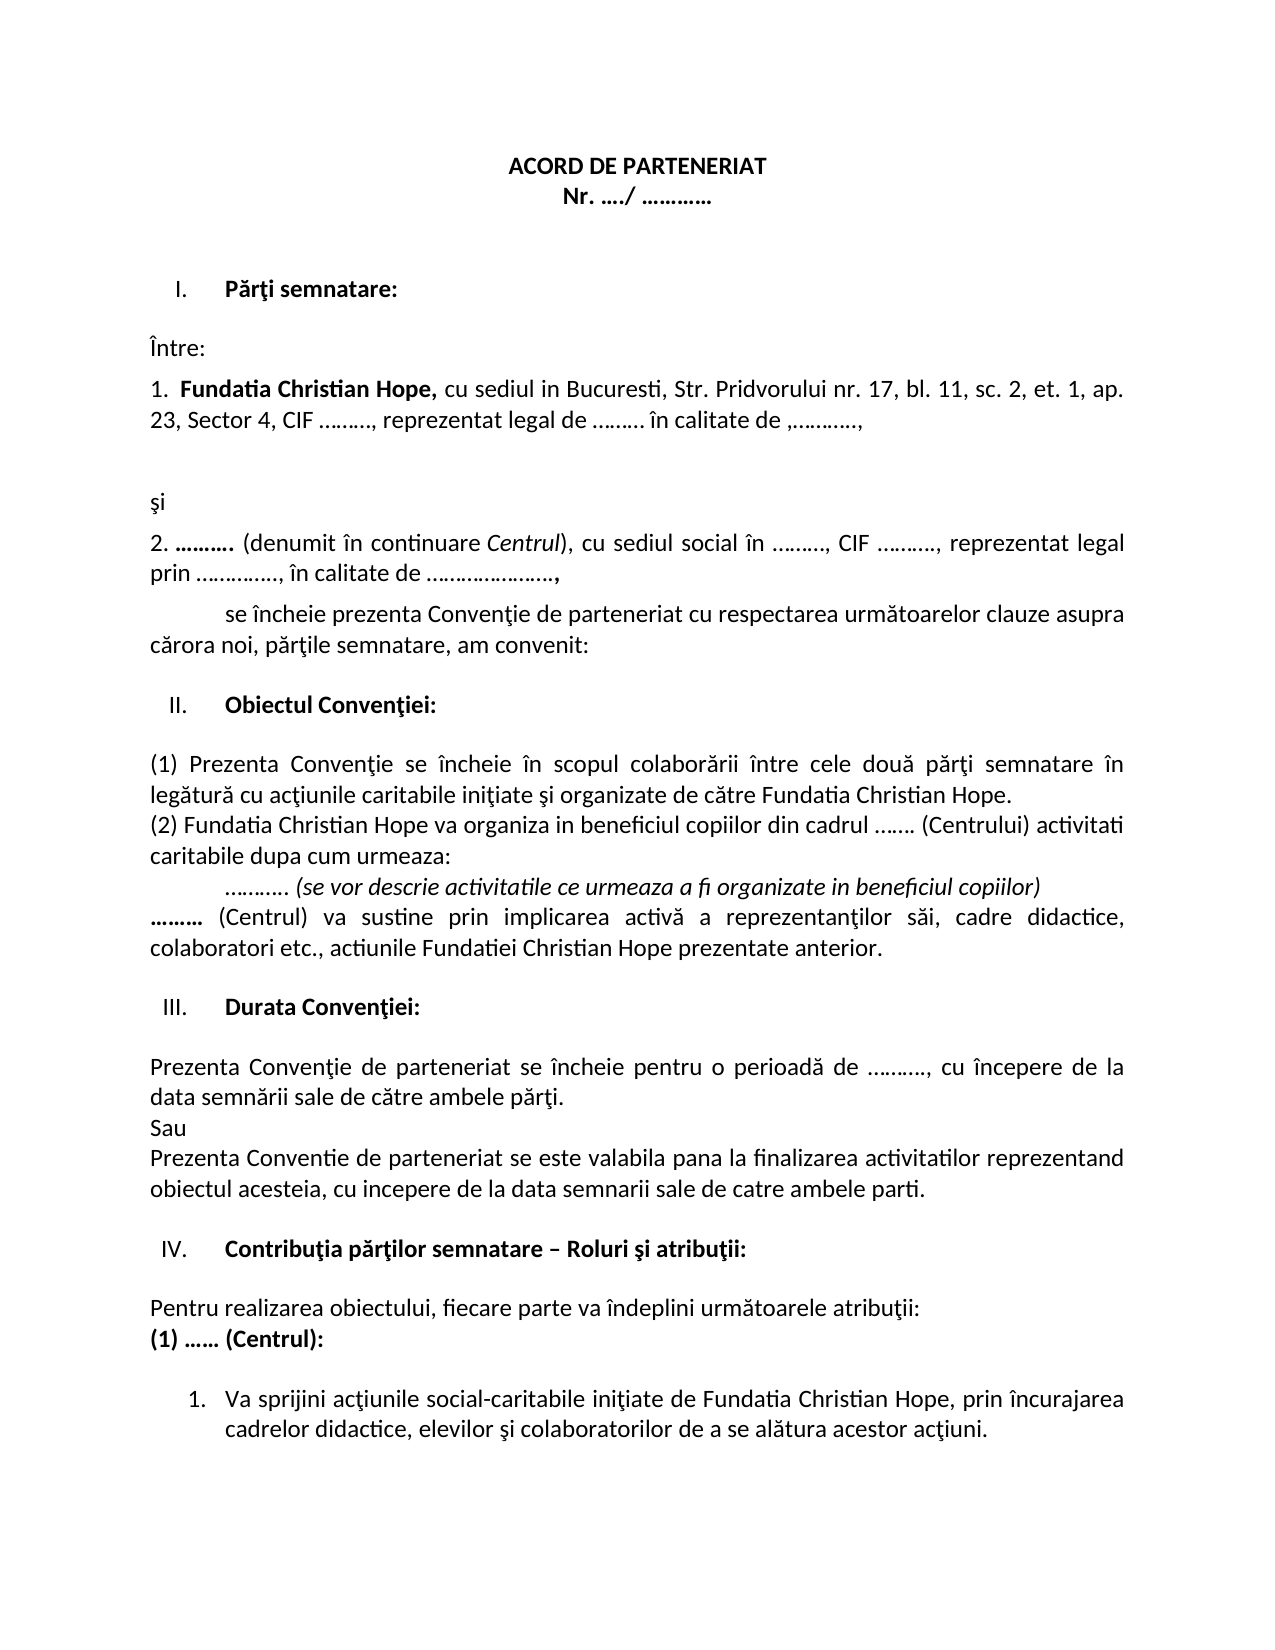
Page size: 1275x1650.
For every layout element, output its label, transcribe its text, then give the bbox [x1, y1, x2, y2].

text Prezenta Conventie de parteneriat se este valabila pana la finalizarea activitatilor reprezentand obiectul acesteia, cu incepere de la data semnarii sale de catre ambele parti. [150, 1143, 1125, 1204]
text Sau [150, 1112, 1125, 1143]
text se încheie prezenta Convenţie de parteneriat cu respectarea următoarelor clauze asupra cărora noi, părţile semnatare, am convenit: [150, 599, 1125, 660]
text Nr. …./ ………… [150, 181, 1125, 211]
list Părţi semnatare: [187, 273, 1125, 303]
text Între: [150, 332, 1125, 363]
text Prezenta Convenţie de parteneriat se încheie pentru o perioadă de ………., cu începere de la data semnării sale de către ambele părţi. [150, 1051, 1125, 1112]
text (2) Fundatia Christian Hope va organiza in beneficiul copiilor din cadrul ……. (Centrului) activitati caritabile dupa cum urmeaza: [150, 809, 1125, 871]
list Durata Convenţiei: [187, 991, 1125, 1022]
list Obiectul Convenţiei: [187, 689, 1125, 719]
list Contribuţia părţilor semnatare – Roluri şi atribuţii: [187, 1233, 1125, 1263]
text şi [150, 486, 1125, 517]
text ……… (Centrul) va sustine prin implicarea activă a reprezentanţilor săi, cadre didactice, colaboratori etc., actiunile Fundatiei Christian Hope prezentate anterior. [150, 901, 1125, 962]
text ACORD DE PARTENERIAT [150, 150, 1125, 181]
text (1) Prezenta Convenţie se încheie în scopul colaborării între cele două părţi semnatare în legătură cu acţiunile caritabile iniţiate şi organizate de către Fundatia Christian Hope. [150, 748, 1125, 809]
text ……….. (se vor descrie activitatile ce urmeaza a fi organizate in beneficiul copiilor) [150, 871, 1125, 901]
list Va sprijini acţiunile social-caritabile iniţiate de Fundatia Christian Hope, prin încurajarea cadrelor didactice, elevilor şi colaboratorilor de a se alătura acestor acţiuni. [187, 1383, 1125, 1444]
text (1) …… (Centrul): [150, 1323, 1125, 1353]
text Pentru realizarea obiectului, fiecare parte va îndeplini următoarele atribuţii: [150, 1292, 1125, 1323]
text 1. Fundatia Christian Hope, cu sediul in Bucuresti, Str. Pridvorului nr. 17, bl. 11, sc. 2, et. 1, ap. 23, Sector 4, CIF ………, reprezentat legal de ……… în calitate de ,……….., [150, 373, 1125, 434]
text 2. ………. (denumit în continuare Centrul), cu sediul social în ………, CIF ………., reprezentat legal prin ………….., în calitate de …………………., [150, 527, 1125, 588]
